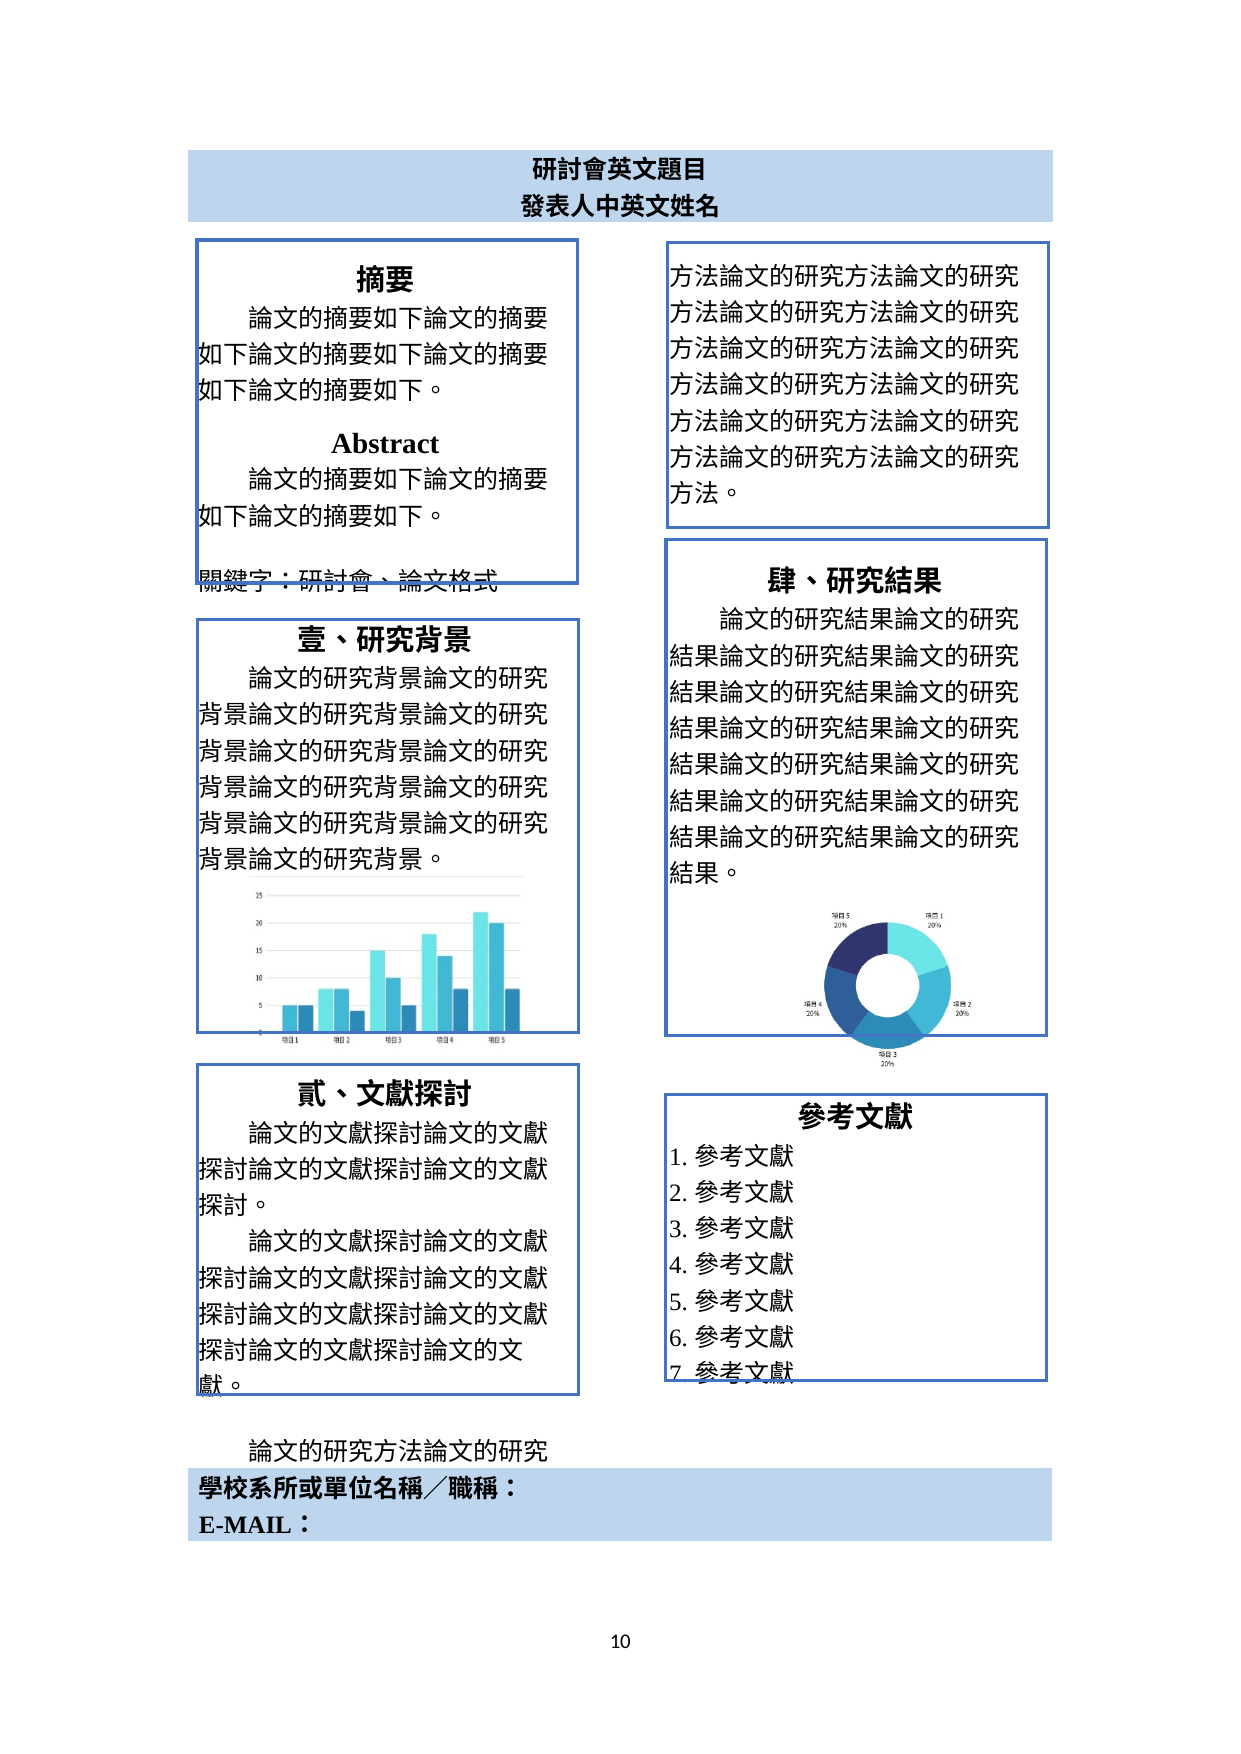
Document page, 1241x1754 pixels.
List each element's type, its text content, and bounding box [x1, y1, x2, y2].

table_header 摘要 論文的摘要如下論文的摘要如下論文的摘要如下論文的摘要如下論文的摘要如下。 Abstract 論文的摘要如下論文的摘要如下論文的摘要如下。 關鍵字：研討會、論文格式 壹、研究背景 論文的研究背景論文的研究背景論文的研究背景論文的研究背景論文的研究背景論文的研究背景論文的研究背景論文的研究背景論文的研究背景論文的研究背景論文的研究背景。 貳、文獻探討 論文的文獻探討論文的文獻探討論文的文獻探討論文的文獻探討。 論文的文獻探討論文的文獻探討論文的文獻探討論文的文獻探討論文的文獻探討論文的文獻探討論文的文獻探討論文的文獻。 論文的研究方法論文的研究方法論文的研究方法論文的研究方法論文的研究方法論文的研究方法論文的研究方法論文的研究方法論文的研究方法論文的研究方法論文的研究方法論文的研究方法論文的研究方法論文的研究方法。 肆、研究結果 論文的研究結果論文的研究結果論文的研究結果論文的研究結果論文的研究結果論文的研究結果論文的研究結果論文的研究結果論文的研究結果論文的研究結果論文的研究結果論文的研究結果論文的研究結果論文的研究結果。 參考文獻 1. 參考文獻 2. 參考文獻 3. 參考文獻 4. 參考文獻 5. 參考文獻 6. 參考文獻 [658, 256, 1053, 1354]
picture [248, 1034, 525, 1052]
table_cell 7. 參考文獻 [658, 1354, 1053, 1423]
picture [248, 876, 525, 1031]
picture [793, 890, 989, 1034]
table_header 摘要 論文的摘要如下論文的摘要如下論文的摘要如下論文的摘要如下論文的摘要如下。 Abstract 論文的摘要如下論文的摘要如下論文的摘要如下。 關鍵字：研討會、論文格式 壹、研究背景 論文的研究背景論文的研究背景論文的研究背景論文的研究背景論文的研究背景論文的研究背景論文的研究背景論文的研究背景論文的研究背景論文的研究背景論文的研究背景。 貳、文獻探討 論文的文獻探討論文的文獻探討論文的文獻探討論文的文獻探討。 論文的文獻探討論文的文獻探討論文的文獻探討論文的文獻探討論文的文獻探討論文的文獻探討論文的文獻探討論文的文獻。 論文的研究方法論文的研究方法論文的研究方法論文的研究方法論文的研究方法論文的研究方法論文的研究方法論文的研究方法論文的研究方法論文的研究方法論文的研究方法論文的研究方法論文的研究方法論文的研究方法。 肆、研究結果 論文的研究結果論文的研究結果論文的研究結果論文的研究結果論文的研究結果論文的研究結果論文的研究結果論文的研究結果論文的研究結果論文的研究結果論文的研究結果論文的研究結果論文的研究結果論文的研究結果。 參考文獻 1. 參考文獻 2. 參考文獻 3. 參考文獻 4. 參考文獻 5. 參考文獻 6. 參考文獻 [188, 256, 583, 1468]
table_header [188, 150, 1053, 222]
picture [793, 1037, 989, 1075]
table_header 學校系所或單位名稱／職稱： E-MAIL： [188, 1468, 1052, 1541]
